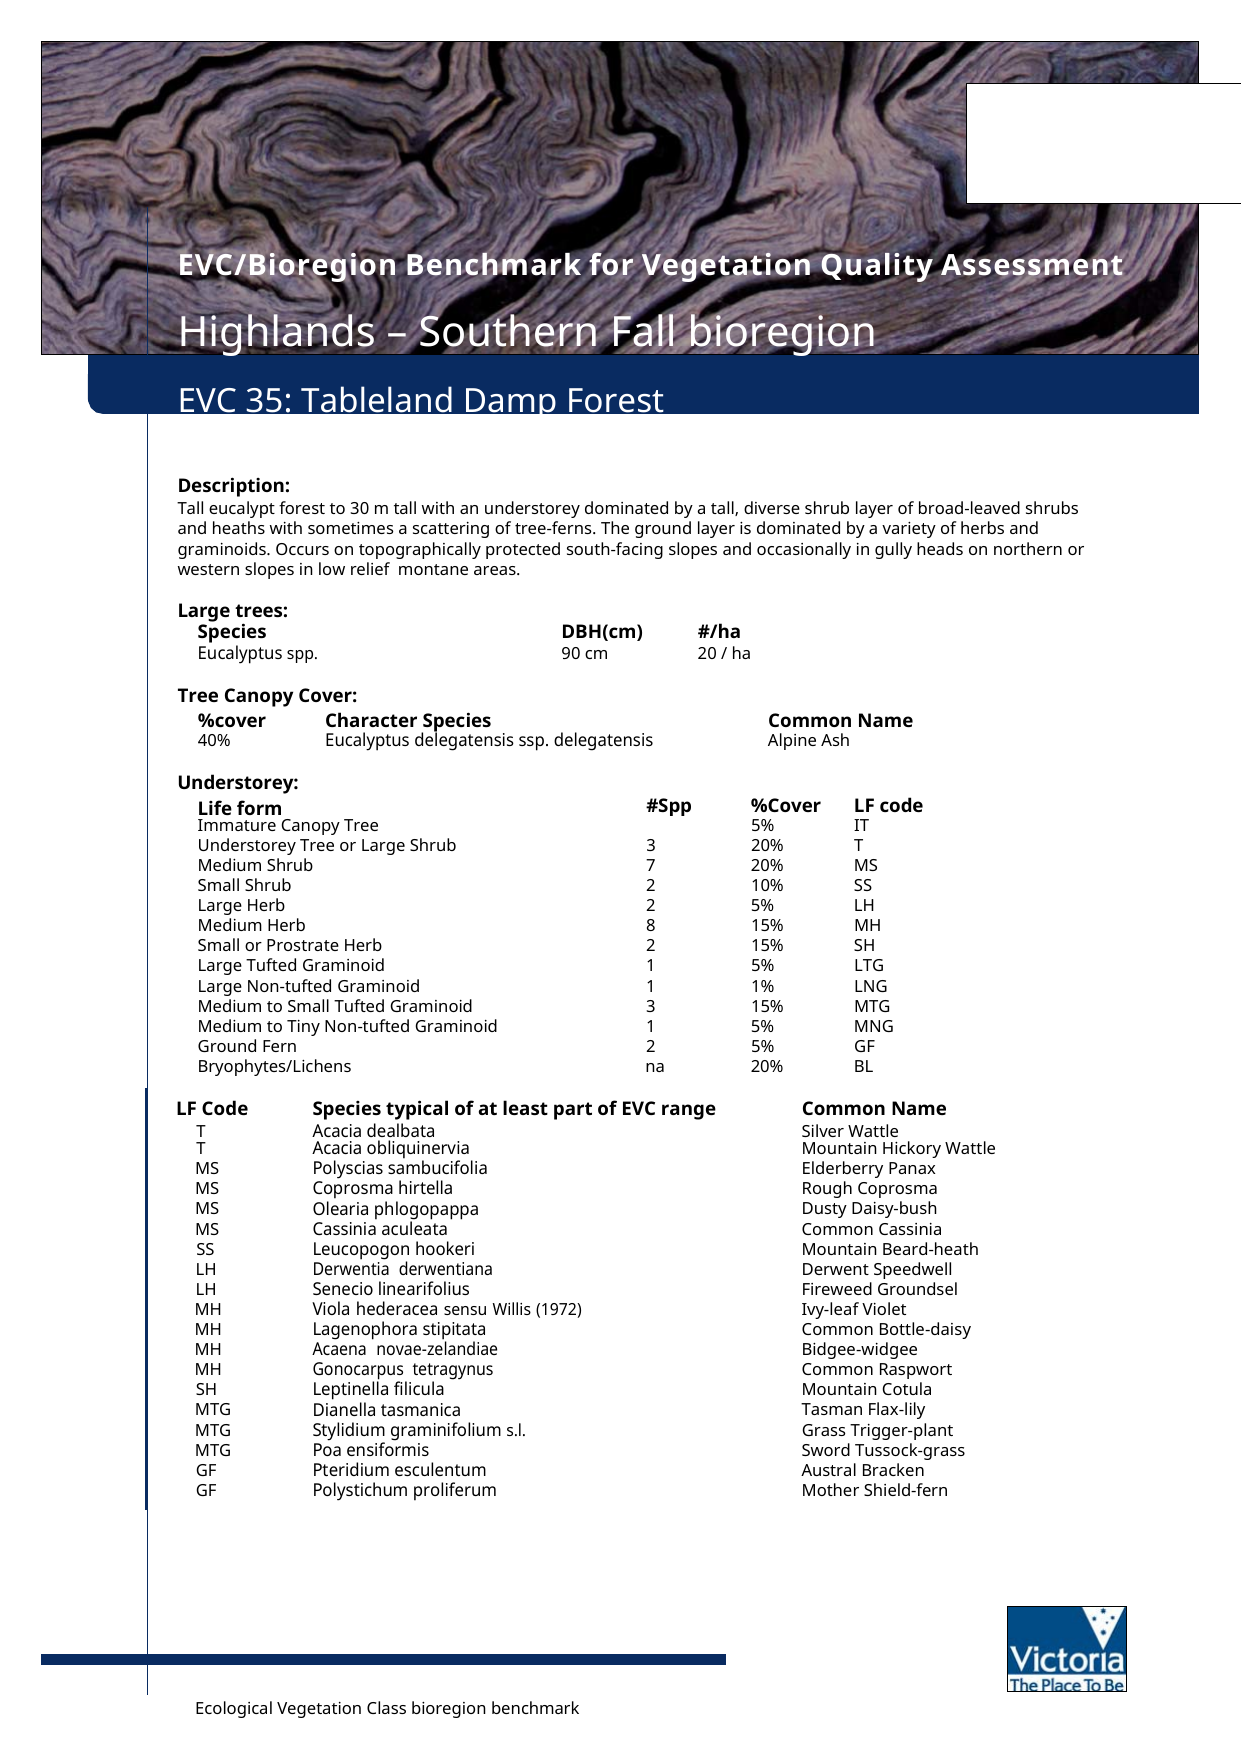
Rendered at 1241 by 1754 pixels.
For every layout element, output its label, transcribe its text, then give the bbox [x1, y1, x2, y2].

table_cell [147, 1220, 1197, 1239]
subtitle Description: [177, 472, 1211, 498]
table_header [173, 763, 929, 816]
picture [967, 84, 1241, 203]
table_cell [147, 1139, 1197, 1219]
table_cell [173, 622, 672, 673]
picture [42, 42, 1241, 354]
text Ecological Vegetation Class bioregion benchmark [195, 1697, 1211, 1719]
text EVC/Bioregion Benchmark for Vegetation Quality Assessment [177, 244, 1211, 284]
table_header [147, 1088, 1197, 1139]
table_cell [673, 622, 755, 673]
text Highlands – Southern Fall bioregion [177, 302, 1211, 359]
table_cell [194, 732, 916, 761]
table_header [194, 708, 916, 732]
picture [1008, 1607, 1126, 1691]
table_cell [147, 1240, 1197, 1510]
subtitle Tree Canopy Cover: [177, 682, 1211, 708]
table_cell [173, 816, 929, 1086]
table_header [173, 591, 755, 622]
text EVC 35: Tableland Damp Forest [177, 377, 1211, 422]
text Tall eucalypt forest to 30 m tall with an understorey dominated by a tall, diverse shrub layer of broad-leaved shrubs and heaths with sometimes a scattering of tree-ferns. The ground layer is dominated by a variety of herbs and graminoids. Occurs on topographically protected south-facing slopes and occasionally in gully heads on northern or western slopes in low relief montane areas. [177, 498, 1112, 579]
